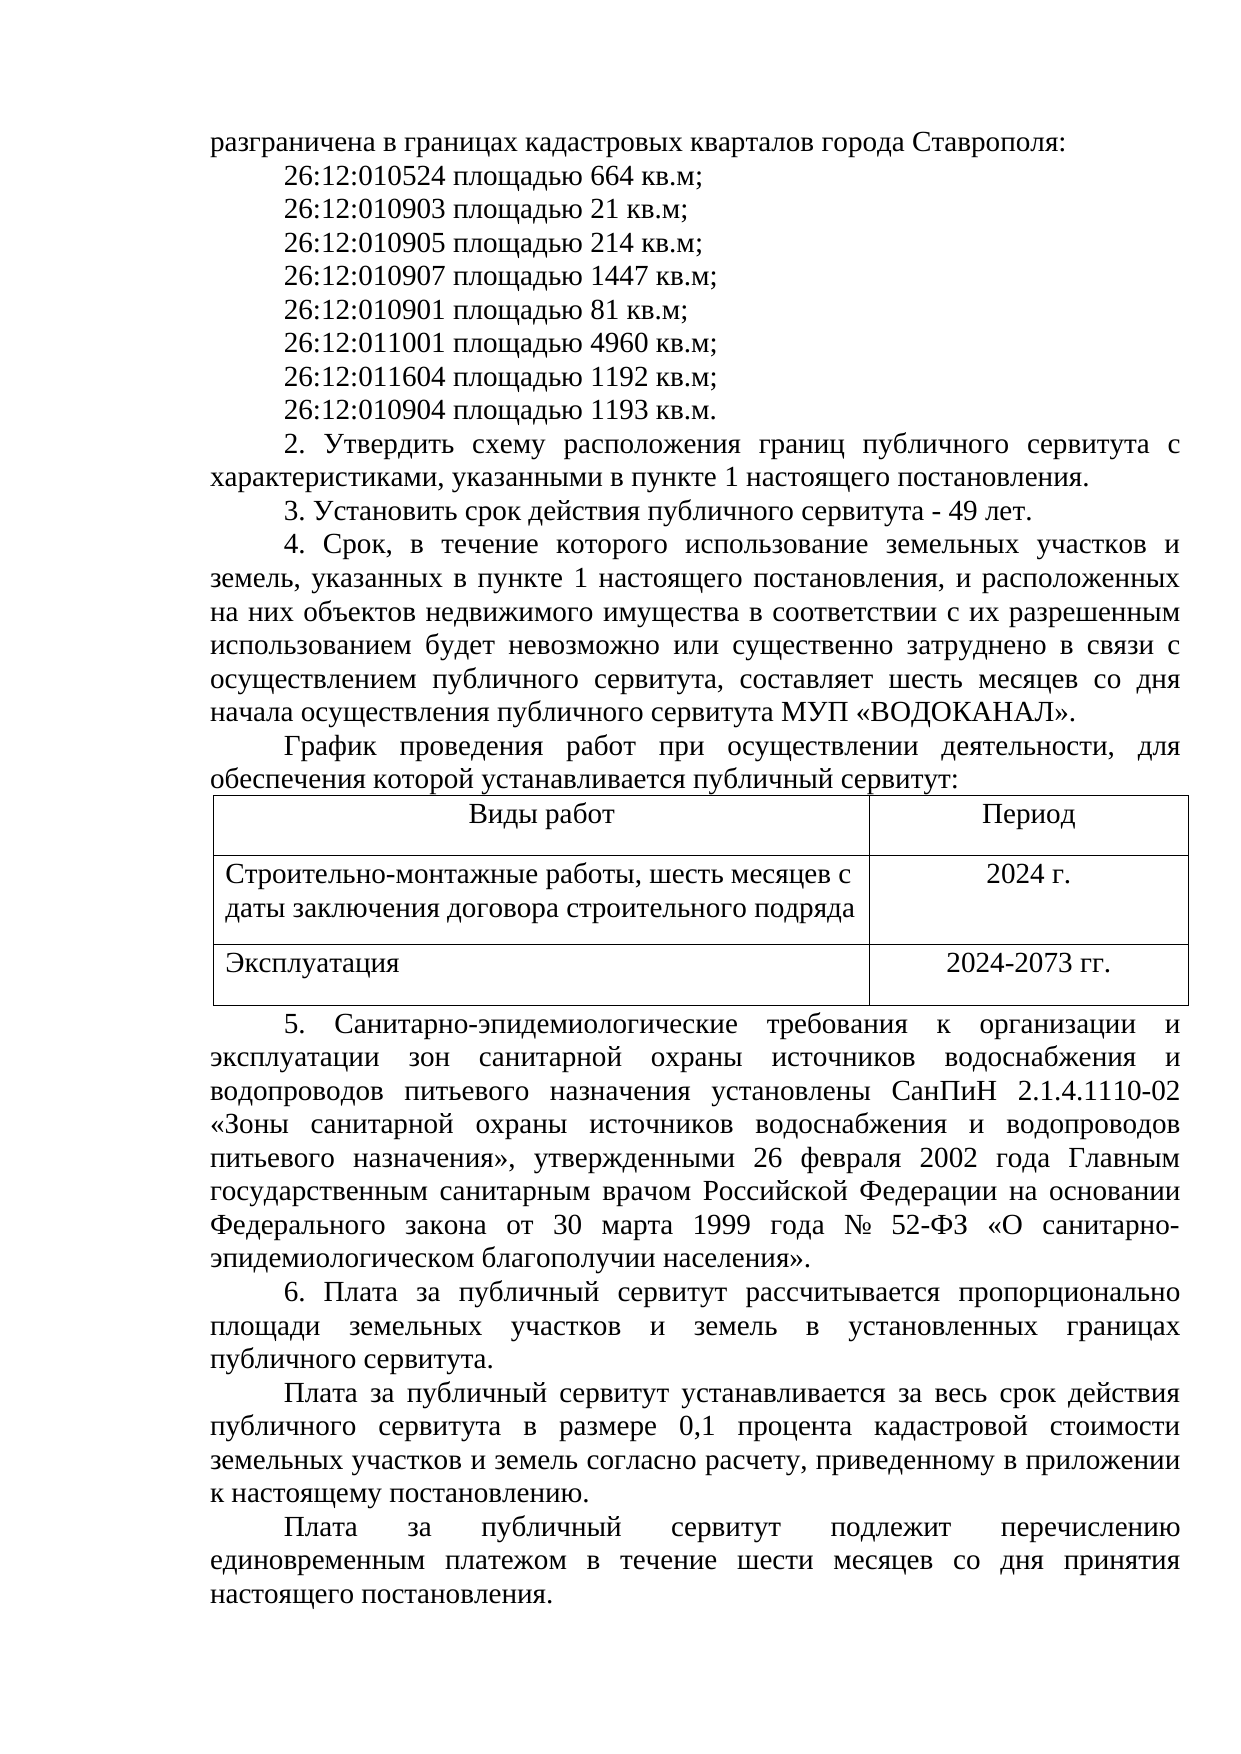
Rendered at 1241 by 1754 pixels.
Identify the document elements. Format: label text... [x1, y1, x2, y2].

text 5. Санитарно-эпидемиологические требования к организации и эксплуатации зон санитарной охраны источников водоснабжения и водопроводов питьевого назначения установлены СанПиН 2.1.4.1110-02 «Зоны санитарной охраны источников водоснабжения и водопроводов питьевого назначения», утвержденными 26 февраля 2002 года Главным государственным санитарным врачом Российской Федерации на основании Федерального закона от 30 марта 1999 года № 52-ФЗ «О санитарно-эпидемиологическом благополучии населения». [210, 1006, 1181, 1274]
text 26:12:010905 площадью 214 кв.м; [210, 225, 1181, 258]
table_cell Эксплуатация [214, 945, 869, 1005]
text 26:12:011001 площадью 4960 кв.м; [210, 325, 1181, 359]
text Плата за публичный сервитут подлежит перечислению единовременным платежом в течение шести месяцев со дня принятия настоящего постановления. [210, 1509, 1181, 1609]
table_cell Строительно-монтажные работы, шесть месяцев с даты заключения договора строительного подряда [214, 856, 869, 944]
text График проведения работ при осуществлении деятельности, для обеспечения которой устанавливается публичный сервитут: [210, 728, 1181, 795]
table_cell 2024-2073 гг. [870, 945, 1188, 1005]
text 26:12:010907 площадью 1447 кв.м; [210, 258, 1181, 292]
table_header Период [870, 796, 1188, 855]
text 4. Срок, в течение которого использование земельных участков и земель, указанных в пункте 1 настоящего постановления, и расположенных на них объектов недвижимого имущества в соответствии с их разрешенным использованием будет невозможно или существенно затруднено в связи с осуществлением публичного сервитута, составляет шесть месяцев со дня начала осуществления публичного сервитута МУП «ВОДОКАНАЛ». [210, 527, 1181, 728]
table_cell 2024 г. [870, 856, 1188, 944]
text 26:12:010901 площадью 81 кв.м; [210, 292, 1181, 325]
text 26:12:011604 площадью 1192 кв.м; [210, 359, 1181, 392]
text 26:12:010524 площадью 664 кв.м; [210, 158, 1181, 191]
text Плата за публичный сервитут устанавливается за весь срок действия публичного сервитута в размере 0,1 процента кадастровой стоимости земельных участков и земель согласно расчету, приведенному в приложении к настоящему постановлению. [210, 1375, 1181, 1509]
text 3. Установить срок действия публичного сервитута - 49 лет. [210, 493, 1181, 527]
text 6. Плата за публичный сервитут рассчитывается пропорционально площади земельных участков и земель в установленных границах публичного сервитута. [210, 1274, 1181, 1375]
text 26:12:010903 площадью 21 кв.м; [210, 191, 1181, 225]
table_header Виды работ [214, 796, 869, 855]
text 2. Утвердить схему расположения границ публичного сервитута с характеристиками, указанными в пункте 1 настоящего постановления. [210, 426, 1181, 493]
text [210, 124, 1181, 158]
text 26:12:010904 площадью 1193 кв.м. [210, 392, 1181, 426]
